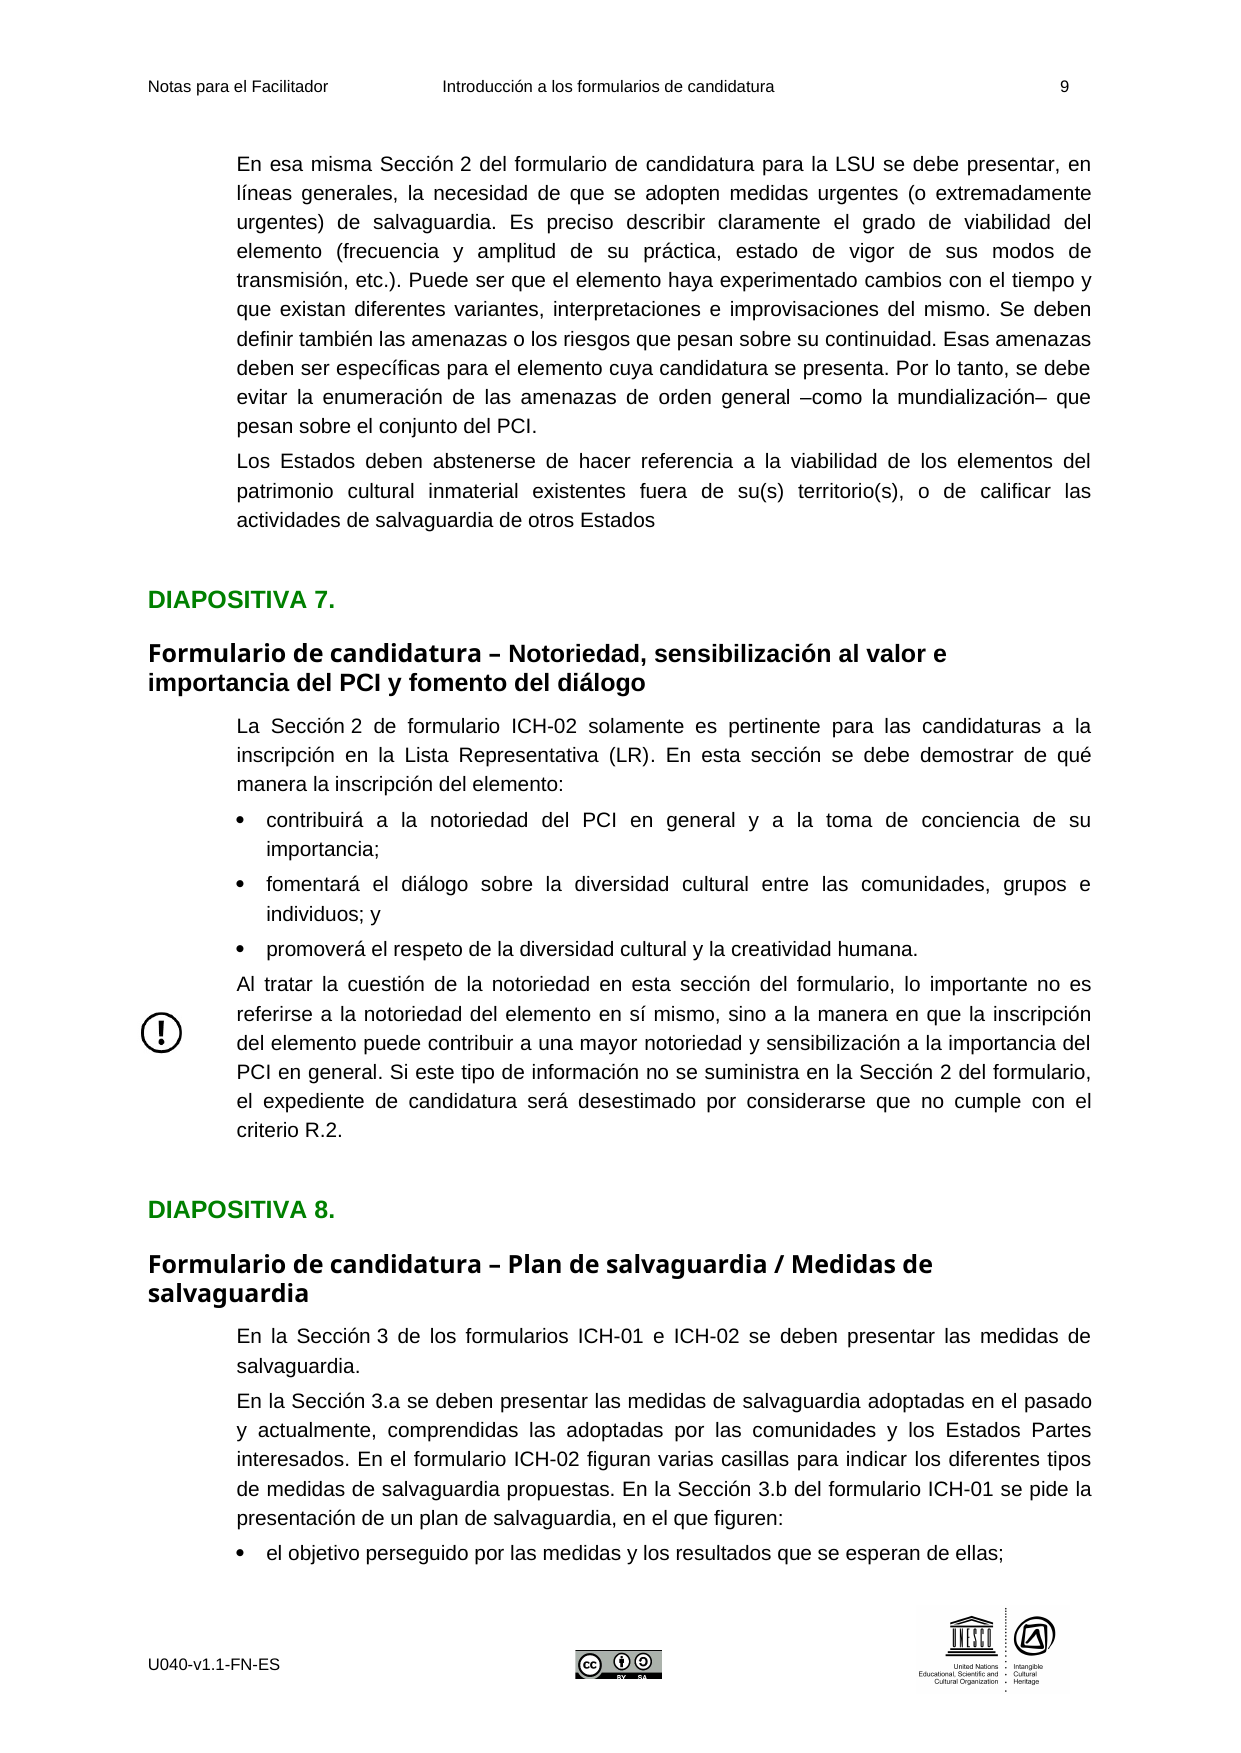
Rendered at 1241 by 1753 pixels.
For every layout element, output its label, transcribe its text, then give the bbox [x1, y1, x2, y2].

subtitle Formulario de candidatura – Notoriedad, sensibilización al valor e importancia del PCI y fomento del diálogo [148, 639, 1092, 698]
text el objetivo perseguido por las medidas y los resultados que se esperan de ellas; [236, 1537, 1092, 1566]
picture [137, 1004, 184, 1061]
picture [574, 1650, 662, 1679]
subtitle Diapositiva 7. [148, 583, 1092, 614]
text La Sección 2 de formulario ICH-02 solamente es pertinente para las candidaturas a la inscripción en la Lista Representativa (LR). En esta sección se debe demostrar de qué manera la inscripción del elemento: [236, 710, 1092, 798]
text En esa misma Sección 2 del formulario de candidatura para la LSU se debe presentar, en líneas generales, la necesidad de que se adopten medidas urgentes (o extremadamente urgentes) de salvaguardia. Es preciso describir claramente el grado de viabilidad del elemento (frecuencia y amplitud de su práctica, estado de vigor de sus modos de transmisión, etc.). Puede ser que el elemento haya experimentado cambios con el tiempo y que existan diferentes variantes, interpretaciones e improvisaciones del mismo. Se deben definir también las amenazas o los riesgos que pesan sobre su continuidad. Esas amenazas deben ser específicas para el elemento cuya candidatura se presenta. Por lo tanto, se debe evitar la enumeración de las amenazas de orden general –como la mundialización– que pesan sobre el conjunto del PCI. [236, 148, 1092, 439]
text Al tratar la cuestión de la notoriedad en esta sección del formulario, lo importante no es referirse a la notoriedad del elemento en sí mismo, sino a la manera en que la inscripción del elemento puede contribuir a una mayor notoriedad y sensibilización a la importancia del PCI en general. Si este tipo de información no se suministra en la Sección 2 del formulario, el expediente de candidatura será desestimado por considerarse que no cumple con el criterio R.2. [236, 968, 1092, 1143]
text promoverá el respeto de la diversidad cultural y la creatividad humana. [236, 933, 1092, 962]
text contribuirá a la notoriedad del PCI en general y a la toma de conciencia de su importancia; [236, 804, 1092, 862]
text En la Sección 3 de los formularios ICH-01 e ICH-02 se deben presentar las medidas de salvaguardia. [236, 1321, 1092, 1379]
text fomentará el diálogo sobre la diversidad cultural entre las comunidades, grupos e individuos; y [236, 868, 1092, 927]
text Los Estados deben abstenerse de hacer referencia a la viabilidad de los elementos del patrimonio cultural inmaterial existentes fuera de su(s) territorio(s), o de calificar las actividades de salvaguardia de otros Estados [236, 446, 1092, 533]
text En la Sección 3.a se deben presentar las medidas de salvaguardia adoptadas en el pasado y actualmente, comprendidas las adoptadas por las comunidades y los Estados Partes interesados. En el formulario ICH-02 figuran varias casillas para indicar los diferentes tipos de medidas de salvaguardia propuestas. En la Sección 3.b del formulario ICH-01 se pide la presentación de un plan de salvaguardia, en el que figuren: [236, 1385, 1092, 1531]
subtitle Formulario de candidatura – Plan de salvaguardia / Medidas de salvaguardia [148, 1250, 1092, 1308]
subtitle Diapositiva 8. [148, 1193, 1092, 1225]
picture [915, 1605, 1071, 1694]
